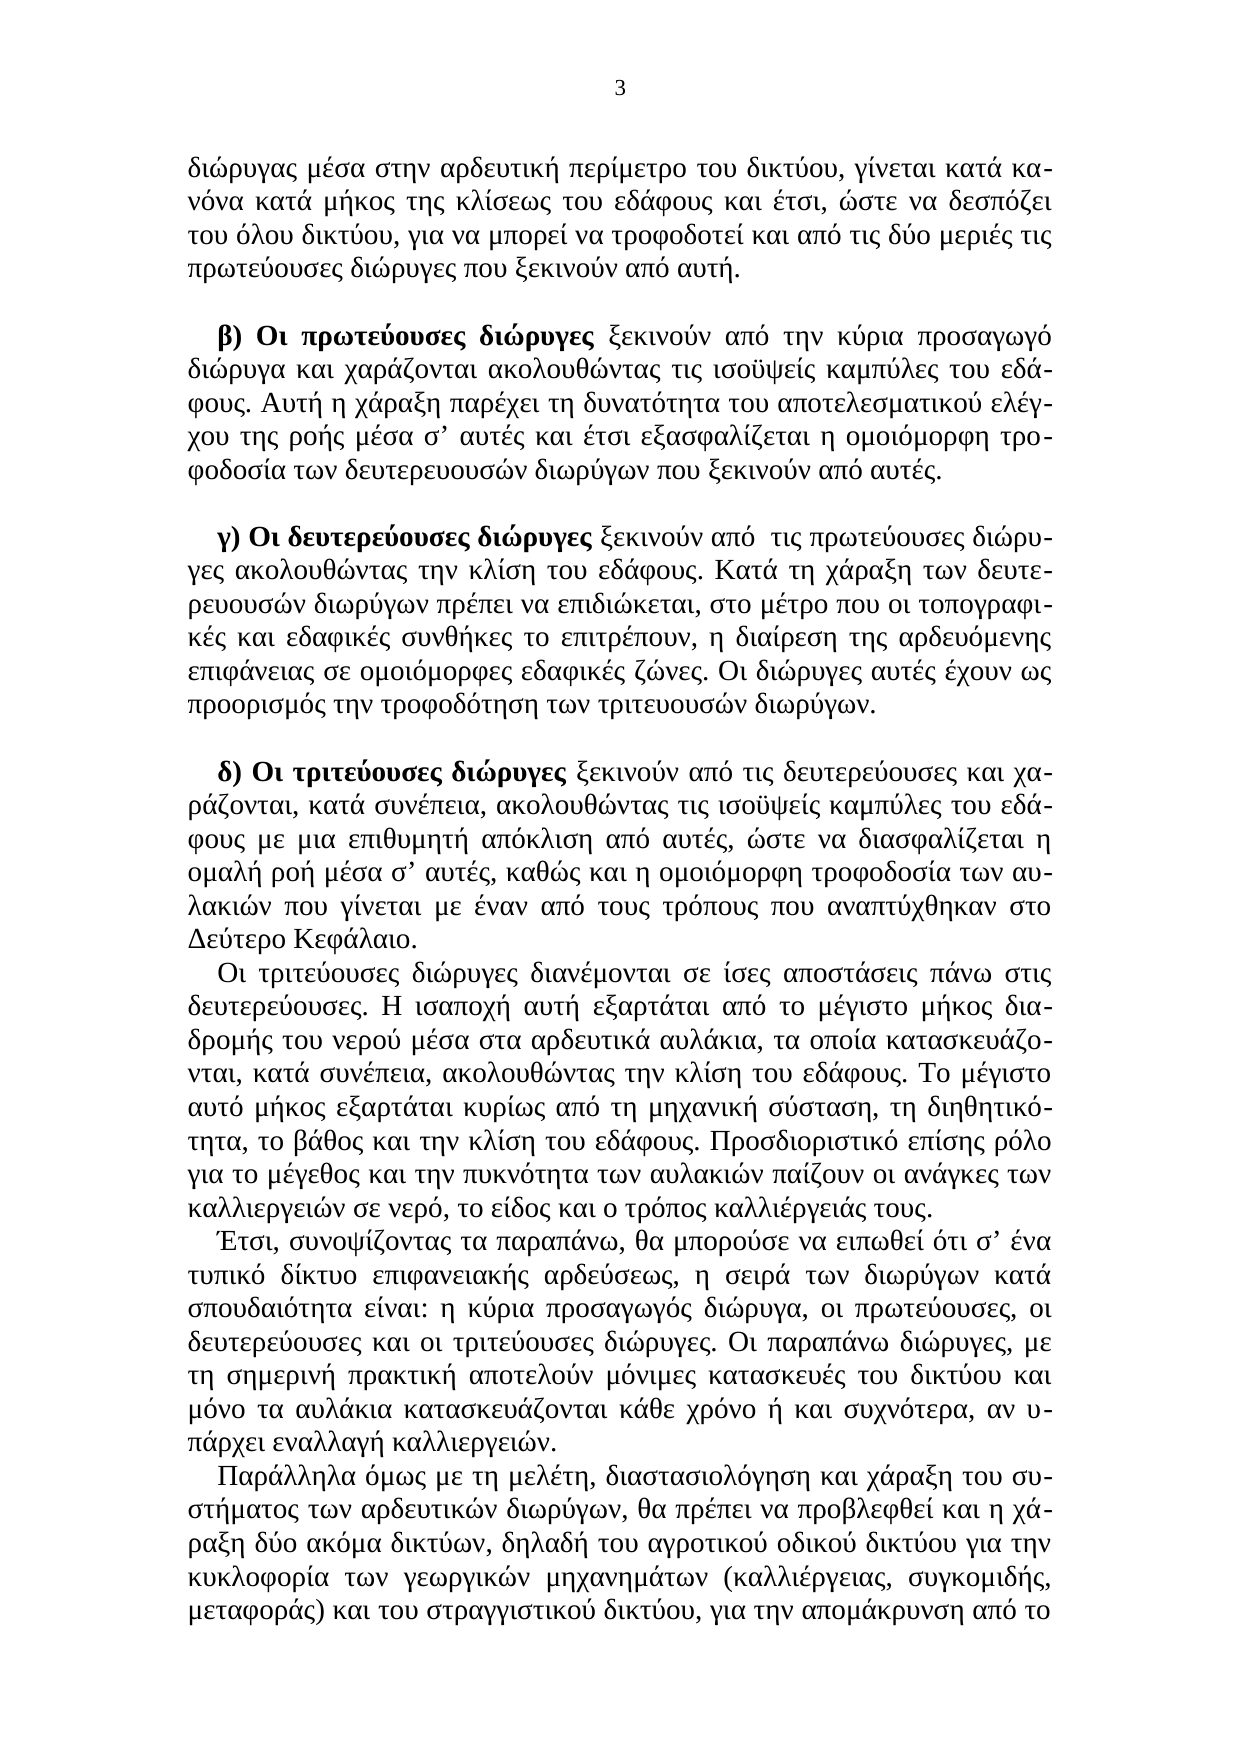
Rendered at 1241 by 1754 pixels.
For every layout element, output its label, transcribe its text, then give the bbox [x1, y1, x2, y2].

text δ) Οι τριτεύουσες διώρυγες ξεκινούν από τις δευτερεύουσες και χαράζονται, κατά συνέπεια, ακολουθώντας τις ισοϋψείς καμπύλες του εδάφους με μια επιθυμητή απόκλιση από αυτές, ώστε να διασφαλίζεται η ομαλή ροή μέσα σ’ αυτές, καθώς και η ομοιόμορφη τροφοδοσία των αυλακιών που γίνεται με έναν από τους τρόπους που αναπτύχθηκαν στο Δεύτερο Κεφάλαιο. [187, 754, 1053, 955]
text β) Οι πρωτεύουσες διώρυγες ξεκινούν από την κύρια προσαγωγό διώρυγα και χαράζονται ακολουθώντας τις ισοϋψείς καμπύλες του εδάφους. Αυτή η χάραξη παρέχει τη δυνατότητα του αποτελεσματικού ελέγχου της ροής μέσα σ’ αυτές και έτσι εξασφαλίζεται η ομοιόμορφη τροφοδοσία των δευτερευουσών διωρύγων που ξεκινούν από αυτές. [187, 318, 1053, 485]
text Έτσι, συνοψίζοντας τα παραπάνω, θα μπορούσε να ειπωθεί ότι σ’ ένα τυπικό δίκτυο επιφανειακής αρδεύσεως, η σειρά των διωρύγων κατά σπουδαιότητα είναι: η κύρια προσαγωγός διώρυγα, οι πρωτεύουσες, οι δευτερεύουσες και οι τριτεύουσες διώρυγες. Οι παραπάνω διώρυγες, με τη σημερινή πρακτική αποτελούν μόνιμες κατασκευές του δικτύου και μόνο τα αυλάκια κατασκευάζονται κάθε χρόνο ή και συχνότερα, αν υπάρχει εναλλαγή καλλιεργειών. [187, 1223, 1053, 1458]
text γ) Οι δευτερεύουσες διώρυγες ξεκινούν από τις πρωτεύουσες διώρυγες ακολουθώντας την κλίση του εδάφους. Κατά τη χάραξη των δευτερευουσών διωρύγων πρέπει να επιδιώκεται, στο μέτρο που οι τοπογραφικές και εδαφικές συνθήκες το επιτρέπουν, η διαίρεση της αρδευόμενης επιφάνειας σε ομοιόμορφες εδαφικές ζώνες. Οι διώρυγες αυτές έχουν ως προορισμός την τροφοδότηση των τριτευουσών διωρύγων. [187, 519, 1053, 720]
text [187, 150, 1053, 284]
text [187, 1458, 1053, 1626]
text Οι τριτεύουσες διώρυγες διανέμονται σε ίσες αποστάσεις πάνω στις δευτερεύουσες. Η ισαποχή αυτή εξαρτάται από το μέγιστο μήκος διαδρομής του νερού μέσα στα αρδευτικά αυλάκια, τα οποία κατασκευάζονται, κατά συνέπεια, ακολουθώντας την κλίση του εδάφους. Το μέγιστο αυτό μήκος εξαρτάται κυρίως από τη μηχανική σύσταση, τη διηθητικότητα, το βάθος και την κλίση του εδάφους. Προσδιοριστικό επίσης ρόλο για το μέγεθος και την πυκνότητα των αυλακιών παίζουν οι ανάγκες των καλλιεργειών σε νερό, το είδος και ο τρόπος καλλιέργειάς τους. [187, 955, 1053, 1223]
